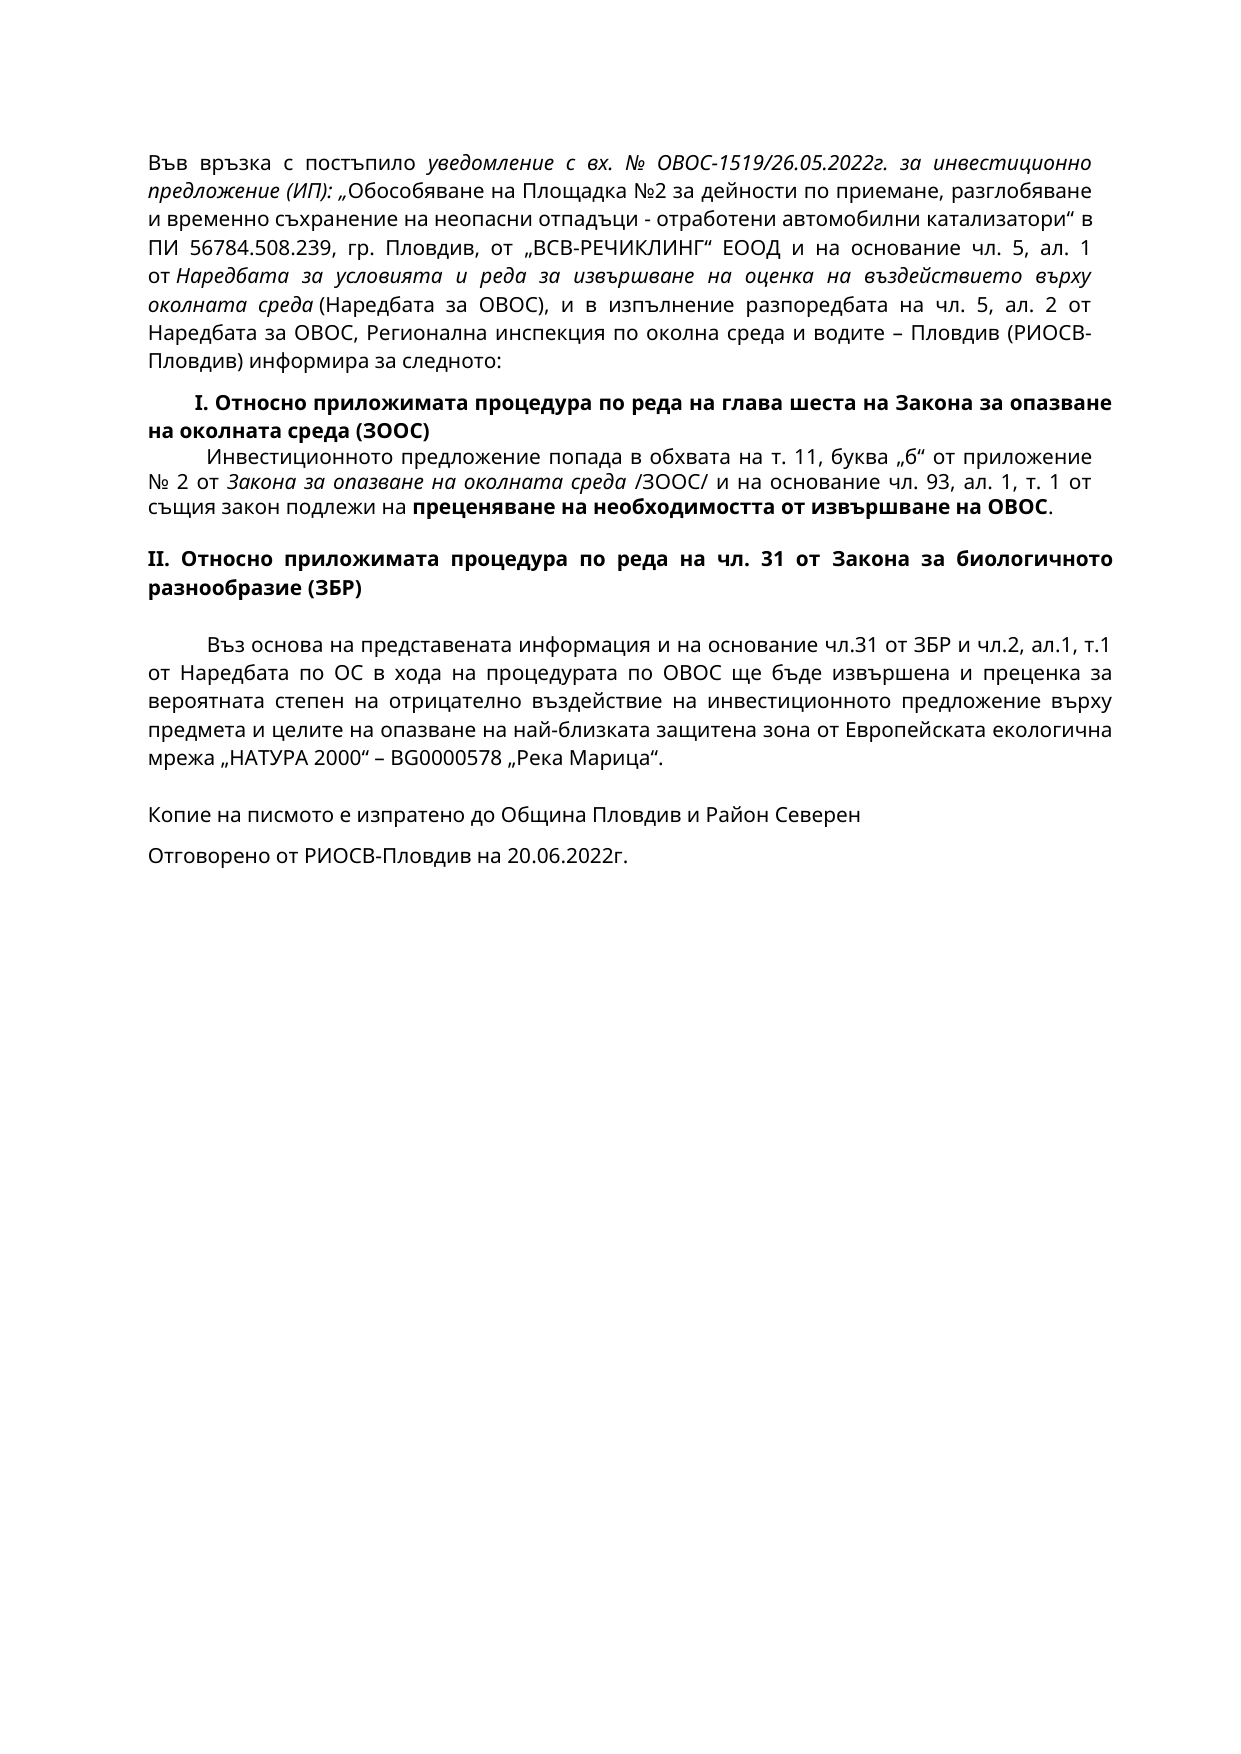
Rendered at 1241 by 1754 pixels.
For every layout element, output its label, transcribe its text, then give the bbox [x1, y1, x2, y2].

text Копие на писмото е изпратено до Община Пловдив и Район Северен [148, 800, 1113, 829]
text І. Относно приложимата процедура по реда на глава шеста на Закона за опазване на околната среда (ЗООС) [148, 388, 1113, 444]
text Отговорено от РИОСВ-Пловдив на 20.06.2022г. [148, 841, 1113, 870]
text Инвестиционното предложение попада в обхвата на т. 11, буква „б“ от приложение № 2 от Закона за опазване на околната среда /ЗООС/ и на основание чл. 93, ал. 1, т. 1 от същия закон подлежи на преценяване на необходимостта от извършване на ОВОС. [148, 444, 1093, 519]
text Въз основа на представената информация и на основание чл.31 от ЗБР и чл.2, ал.1, т.1 от Наредбата по ОС в хода на процедурата по ОВОС ще бъде извършена и преценка за вероятната степен на отрицателно въздействие на инвестиционното предложение върху предмета и целите на опазване на най-близката защитена зона от Европейската екологична мрежа „НАТУРА 2000“ – BG0000578 „Река Марица“. [148, 630, 1113, 772]
text Във връзка с постъпило уведомление с вх. № ОВОС-1519/26.05.2022г. за инвестиционно предложение (ИП): „Обособяване на Площадка №2 за дейности по приемане, разглобяване и временно съхранение на неопасни отпадъци - отработени автомобилни катализатори“ в ПИ 56784.508.239, гр. Пловдив, от „ВСВ-РЕЧИКЛИНГ“ ЕООД и на основание чл. 5, ал. 1 от Наредбата за условията и реда за извършване на оценка на въздействието върху околната среда (Наредбата за ОВОС), и в изпълнение разпоредбата на чл. 5, ал. 2 от Наредбата за ОВОС, Регионална инспекция по околна среда и водите – Пловдив (РИОСВ-Пловдив) информира за следното: [148, 148, 1093, 375]
text ІІ. Относно приложимата процедура по реда на чл. 31 от Закона за биологичното разнообразие (ЗБР) [148, 544, 1113, 601]
